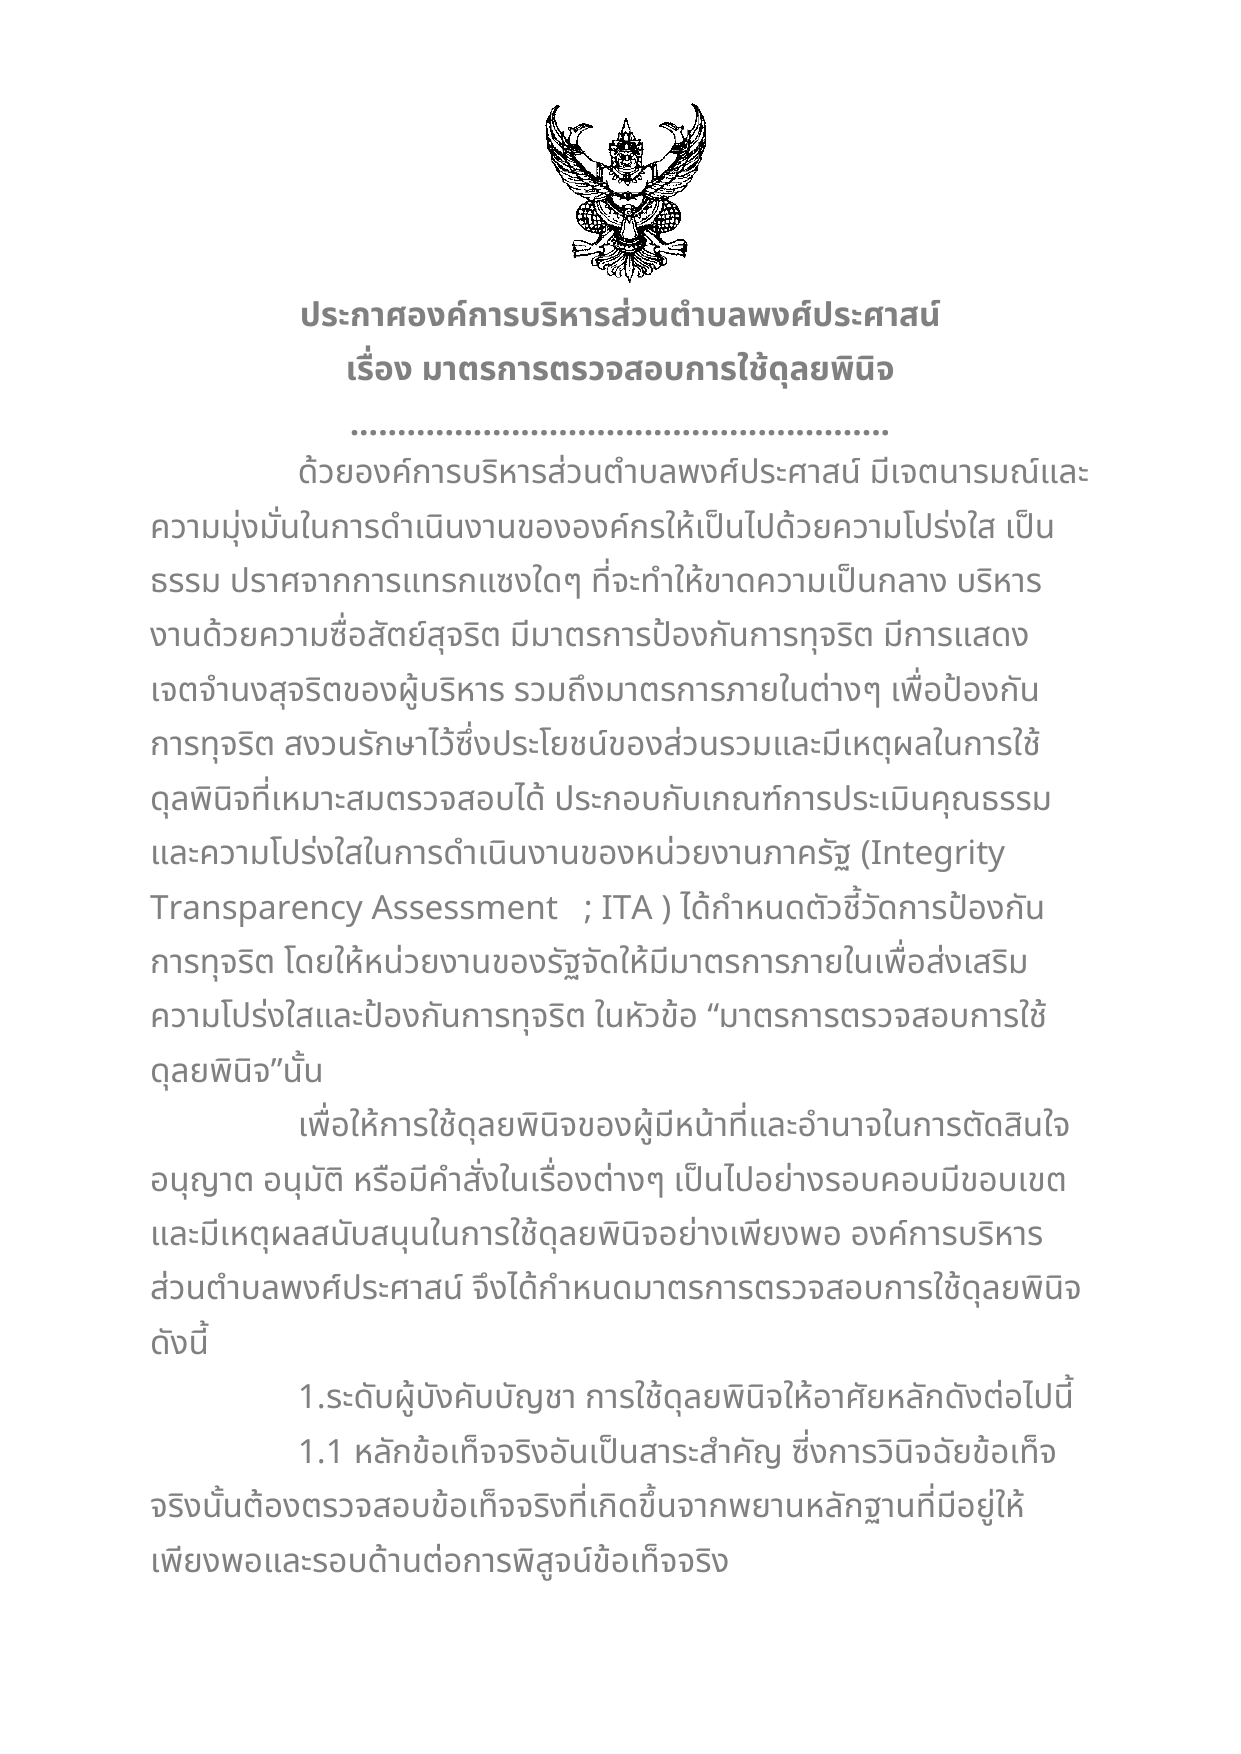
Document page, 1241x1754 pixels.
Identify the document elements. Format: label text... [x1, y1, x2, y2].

text ด้วยองค์การบริหารส่วนตำบลพงศ์ประศาสน์ มีเจตนารมณ์และความมุ่งมั่นในการดำเนินงานขององค์กรให้เป็นไปด้วยความโปร่งใส เป็นธรรม ปราศจากการแทรกแซงใดๆ ที่จะทำให้ขาดความเป็นกลาง บริหารงานด้วยความซื่อสัตย์สุจริต มีมาตรการป้องกันการทุจริต มีการแสดงเจตจำนงสุจริตของผู้บริหาร รวมถึงมาตรการภายในต่างๆ เพื่อป้องกันการทุจริต สงวนรักษาไว้ซึ่งประโยชน์ของส่วนรวมและมีเหตุผลในการใช้ดุลพินิจที่เหมาะสมตรวจสอบได้ ประกอบกับเกณฑ์การประเมินคุณธรรมและความโปร่งใสในการดำเนินงานของหน่วยงานภาครัฐ (Integrity Transparency Assessment ; ITA ) ได้กำหนดตัวชี้วัดการป้องกันการทุจริต โดยให้หน่วยงานของรัฐจัดให้มีมาตรการภายในเพื่อส่งเสริมความโปร่งใสและป้องกันการทุจริต ในหัวข้อ “มาตรการตรวจสอบการใช้ดุลยพินิจ”นั้น [150, 448, 1090, 1097]
text เรื่อง มาตรการตรวจสอบการใช้ดุลยพินิจ [150, 345, 1090, 395]
text 1.ระดับผู้บังคับบัญชา การใช้ดุลยพินิจให้อาศัยหลักดังต่อไปนี้ [150, 1373, 1090, 1424]
text ประกาศองค์การบริหารส่วนตำบลพงศ์ประศาสน์ [150, 291, 1090, 341]
text เพื่อให้การใช้ดุลยพินิจของผู้มีหน้าที่และอำนาจในการตัดสินใจ อนุญาต อนุมัติ หรือมีคำสั่งในเรื่องต่างๆ เป็นไปอย่างรอบคอบมีขอบเขตและมีเหตุผลสนับสนุนในการใช้ดุลยพินิจอย่างเพียงพอ องค์การบริหารส่วนตำบลพงศ์ประศาสน์ จึงได้กำหนดมาตรการตรวจสอบการใช้ดุลยพินิจ ดังนี้ [150, 1101, 1090, 1369]
picture [540, 98, 710, 288]
text ......................................................... [150, 399, 1090, 445]
text 1.1 หลักข้อเท็จจริงอันเป็นสาระสำคัญ ซี่งการวินิจฉัยข้อเท็จจริงนั้นต้องตรวจสอบข้อเท็จจริงที่เกิดขึ้นจากพยานหลักฐานที่มีอยู่ให้เพียงพอและรอบด้านต่อการพิสูจน์ข้อเท็จจริง [150, 1428, 1090, 1587]
